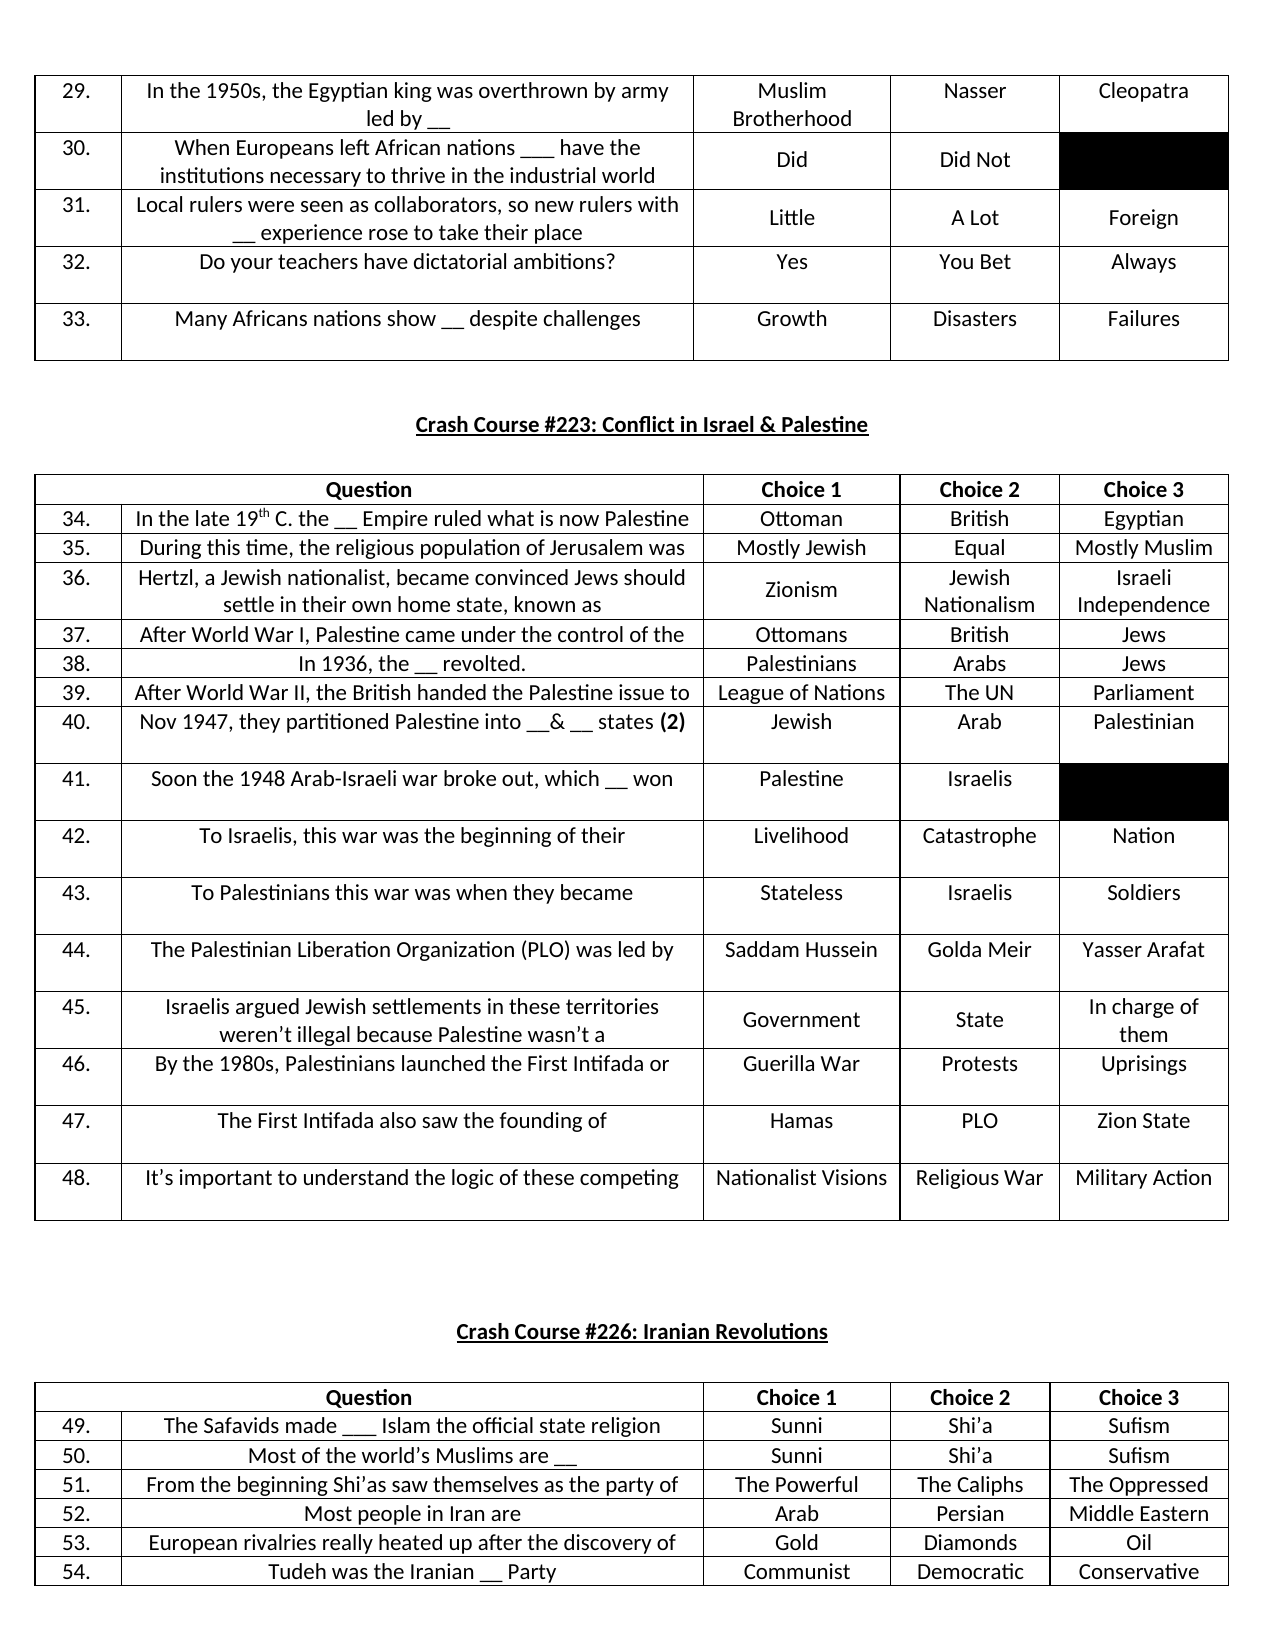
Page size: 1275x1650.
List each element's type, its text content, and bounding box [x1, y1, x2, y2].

table_cell Jews [1060, 649, 1228, 677]
table_cell The Palestinian Liberation Organization (PLO) was led by [122, 935, 703, 991]
table_cell [36, 505, 121, 532]
table_cell In charge of them [1060, 992, 1228, 1048]
table_cell Palestinians [704, 649, 899, 677]
table_cell Arabs [901, 649, 1059, 677]
table_cell In 1936, the __ revolted. [122, 649, 703, 677]
table_cell From the beginning Shi’as saw themselves as the party of [122, 1470, 703, 1498]
table_cell Israelis argued Jewish settlements in these territories weren’t illegal because Palestine wasn’t a [122, 992, 703, 1048]
table_header Question [36, 1383, 703, 1411]
table_cell Parliament [1060, 678, 1228, 706]
table_cell In the 1950s, the Egyptian king was overthrown by army led by __ [122, 76, 693, 132]
table_cell Ottomans [704, 620, 899, 648]
table_cell Ottoman [704, 505, 899, 532]
table_cell Religious War [901, 1164, 1059, 1219]
table_cell Mostly Muslim [1060, 534, 1228, 562]
table_cell Sufism [1051, 1441, 1228, 1469]
table_cell Guerilla War [704, 1049, 899, 1105]
table_cell [36, 190, 121, 246]
table_cell Always [1060, 247, 1228, 303]
table_cell Foreign [1060, 190, 1228, 246]
table_cell In the late 19th C. the __ Empire ruled what is now Palestine [122, 505, 703, 532]
table_cell The First Intifada also saw the founding of [122, 1106, 703, 1162]
table_cell [36, 1049, 121, 1105]
table_cell Hertzl, a Jewish nationalist, became convinced Jews should settle in their own home state, known as [122, 563, 703, 619]
table_cell The Oppressed [1051, 1470, 1228, 1498]
table_cell Cleopatra [1060, 76, 1228, 132]
table_cell During this time, the religious population of Jerusalem was [122, 534, 703, 562]
table_cell [36, 764, 121, 820]
table_cell Livelihood [704, 821, 899, 877]
table_cell Little [694, 190, 890, 246]
table_cell Persian [891, 1499, 1049, 1527]
table_cell Many Africans nations show __ despite challenges [122, 304, 693, 360]
table_cell Uprisings [1060, 1049, 1228, 1105]
table_cell It’s important to understand the logic of these competing [122, 1164, 703, 1219]
table_cell Shi’a [891, 1412, 1049, 1440]
table_cell [36, 1557, 121, 1585]
table_cell Gold [704, 1528, 890, 1556]
table_cell [36, 678, 121, 706]
table_cell The Powerful [704, 1470, 890, 1498]
table_cell British [901, 505, 1059, 532]
table_cell You Bet [891, 247, 1059, 303]
table_cell Middle Eastern [1051, 1499, 1228, 1527]
table_cell Local rulers were seen as collaborators, so new rulers with __ experience rose to take their place [122, 190, 693, 246]
table_cell The Safavids made ___ Islam the official state religion [122, 1412, 703, 1440]
table_cell [36, 76, 121, 132]
table_cell Nation [1060, 821, 1228, 877]
table_cell [36, 304, 121, 360]
table_cell Government [704, 992, 899, 1048]
table_header Choice 1 [704, 1383, 890, 1411]
table_cell Stateless [704, 878, 899, 934]
table_cell Muslim Brotherhood [694, 76, 890, 132]
table_cell [1060, 133, 1228, 189]
table_cell Conservative [1051, 1557, 1228, 1585]
table_cell [36, 935, 121, 991]
table_header Choice 2 [891, 1383, 1049, 1411]
table_cell Zionism [704, 563, 899, 619]
table_cell Israelis [901, 764, 1059, 820]
table_cell British [901, 620, 1059, 648]
table_cell European rivalries really heated up after the discovery of [122, 1528, 703, 1556]
table_cell [36, 1412, 121, 1440]
table_cell Military Action [1060, 1164, 1228, 1219]
table_cell Growth [694, 304, 890, 360]
text Crash Course #226: Iranian Revolutions [47, 1317, 1237, 1345]
table_cell Jewish Nationalism [901, 563, 1059, 619]
table_cell Shi’a [891, 1441, 1049, 1469]
table_cell The UN [901, 678, 1059, 706]
table_header Choice 3 [1051, 1383, 1228, 1411]
table_cell Israeli Independence [1060, 563, 1228, 619]
table_cell Hamas [704, 1106, 899, 1162]
table_cell [36, 247, 121, 303]
table_cell After World War I, Palestine came under the control of the [122, 620, 703, 648]
table_cell Egyptian [1060, 505, 1228, 532]
table_cell Soon the 1948 Arab-Israeli war broke out, which __ won [122, 764, 703, 820]
table_cell [36, 1441, 121, 1469]
table_cell [1060, 764, 1228, 820]
table_cell When Europeans left African nations ___ have the institutions necessary to thrive in the industrial world [122, 133, 693, 189]
table_header Question [36, 475, 703, 503]
table_cell Yes [694, 247, 890, 303]
table_cell Democratic [891, 1557, 1049, 1585]
table_cell To Israelis, this war was the beginning of their [122, 821, 703, 877]
table_cell Diamonds [891, 1528, 1049, 1556]
table_cell Sunni [704, 1441, 890, 1469]
table_header Choice 3 [1060, 475, 1228, 503]
table_cell Communist [704, 1557, 890, 1585]
table_cell Failures [1060, 304, 1228, 360]
table_cell Saddam Hussein [704, 935, 899, 991]
table_cell Equal [901, 534, 1059, 562]
table_cell [36, 620, 121, 648]
table_cell Arab [704, 1499, 890, 1527]
table_cell Golda Meir [901, 935, 1059, 991]
table_cell A Lot [891, 190, 1059, 246]
table_cell Did Not [891, 133, 1059, 189]
table_cell The Caliphs [891, 1470, 1049, 1498]
table_cell Most of the world’s Muslims are __ [122, 1441, 703, 1469]
table_cell Sunni [704, 1412, 890, 1440]
table_cell [36, 1164, 121, 1219]
table_cell Oil [1051, 1528, 1228, 1556]
table_cell Arab [901, 707, 1059, 763]
table_cell [36, 1499, 121, 1527]
table_cell Disasters [891, 304, 1059, 360]
table_cell Protests [901, 1049, 1059, 1105]
table_cell Sufism [1051, 1412, 1228, 1440]
table_cell League of Nations [704, 678, 899, 706]
table_cell [36, 992, 121, 1048]
table_cell State [901, 992, 1059, 1048]
table_header Choice 2 [901, 475, 1059, 503]
table_cell Zion State [1060, 1106, 1228, 1162]
table_cell To Palestinians this war was when they became [122, 878, 703, 934]
table_cell [36, 649, 121, 677]
table_cell Nov 1947, they partitioned Palestine into __& __ states (2) [122, 707, 703, 763]
table_cell [36, 707, 121, 763]
table_cell Yasser Arafat [1060, 935, 1228, 991]
table_cell [36, 563, 121, 619]
table_cell Most people in Iran are [122, 1499, 703, 1527]
table_cell After World War II, the British handed the Palestine issue to [122, 678, 703, 706]
table_cell Tudeh was the Iranian __ Party [122, 1557, 703, 1585]
table_cell Mostly Jewish [704, 534, 899, 562]
table_cell [36, 534, 121, 562]
table_cell Nasser [891, 76, 1059, 132]
text Crash Course #223: Conflict in Israel & Palestine [47, 410, 1237, 438]
table_cell Did [694, 133, 890, 189]
table_cell Jews [1060, 620, 1228, 648]
table_cell [36, 1106, 121, 1162]
table_cell Palestine [704, 764, 899, 820]
table_cell [36, 133, 121, 189]
table_cell Do your teachers have dictatorial ambitions? [122, 247, 693, 303]
table_cell Jewish [704, 707, 899, 763]
table_header Choice 1 [704, 475, 899, 503]
table_cell Catastrophe [901, 821, 1059, 877]
table_cell Nationalist Visions [704, 1164, 899, 1219]
table_cell [36, 821, 121, 877]
table_cell [36, 878, 121, 934]
table_cell By the 1980s, Palestinians launched the First Intifada or [122, 1049, 703, 1105]
table_cell [36, 1528, 121, 1556]
table_cell Palestinian [1060, 707, 1228, 763]
table_cell PLO [901, 1106, 1059, 1162]
table_cell Soldiers [1060, 878, 1228, 934]
table_cell Israelis [901, 878, 1059, 934]
table_cell [36, 1470, 121, 1498]
